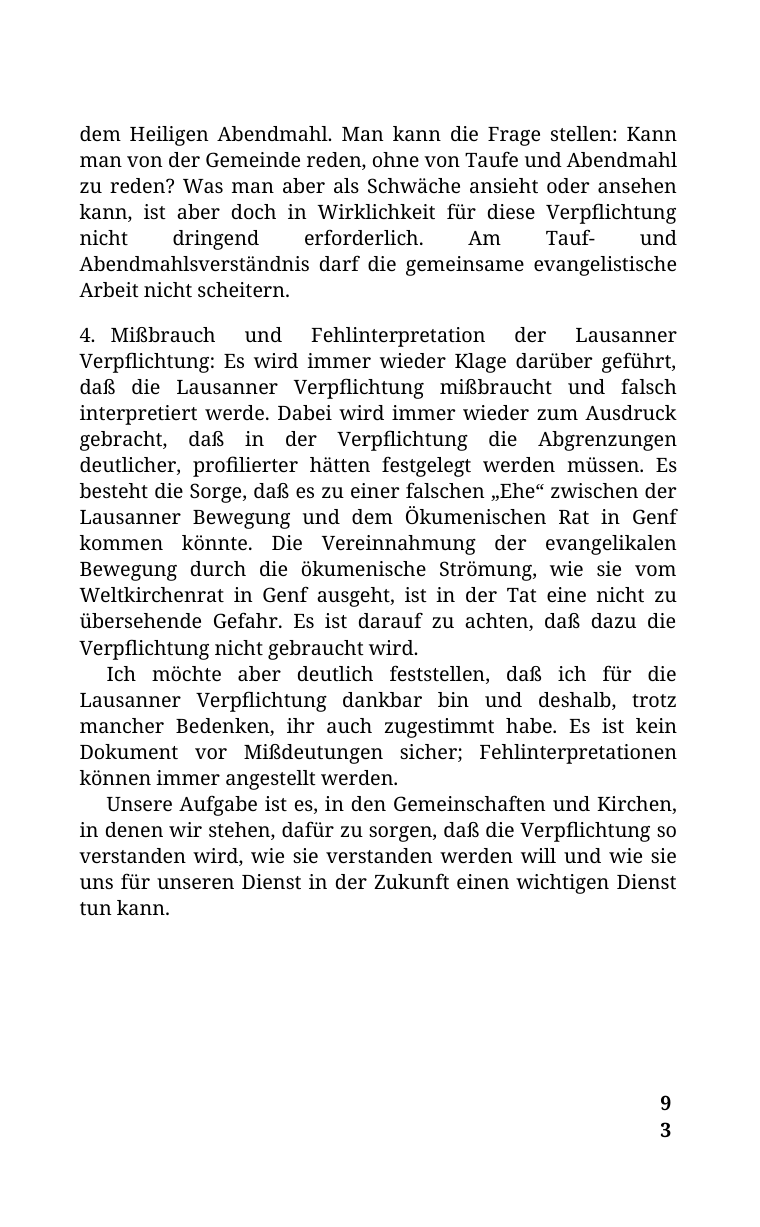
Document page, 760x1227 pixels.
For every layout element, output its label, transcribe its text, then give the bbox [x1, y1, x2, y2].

text Unsere Aufgabe ist es, in den Gemeinschaften und Kirchen, in denen wir stehen, dafür zu sorgen, daß die Verpflichtung so verstanden wird, wie sie verstanden werden will und wie sie uns für unseren Dienst in der Zukunft einen wichtigen Dienst tun kann. [79, 790, 677, 921]
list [79, 121, 677, 303]
text Ich möchte aber deutlich feststellen, daß ich für die Lausanner Verpflichtung dankbar bin und deshalb, trotz mancher Bedenken, ihr auch zugestimmt habe. Es ist kein Dokument vor Mißdeutungen sicher; Fehlinterpretationen können immer angestellt werden. [79, 660, 677, 790]
list Mißbrauch und Fehlinterpretation der Lausanner Verpflichtung: Es wird immer wieder Klage darüber geführt, daß die Lausanner Verpflichtung mißbraucht und falsch interpretiert werde. Dabei wird immer wieder zum Ausdruck gebracht, daß in der Verpflichtung die Abgrenzungen deutlicher, profilierter hätten festgelegt werden müssen. Es besteht die Sorge, daß es zu einer falschen „Ehe“ zwischen der Lausanner Bewegung und dem Ökumenischen Rat in Genf kommen könnte. Die Vereinnahmung der evangelikalen Bewegung durch die ökumenische Strömung, wie sie vom Weltkirchenrat in Genf ausgeht, ist in der Tat eine nicht zu übersehende Gefahr. Es ist darauf zu achten, daß dazu die Verpflichtung nicht gebraucht wird. [79, 322, 677, 660]
